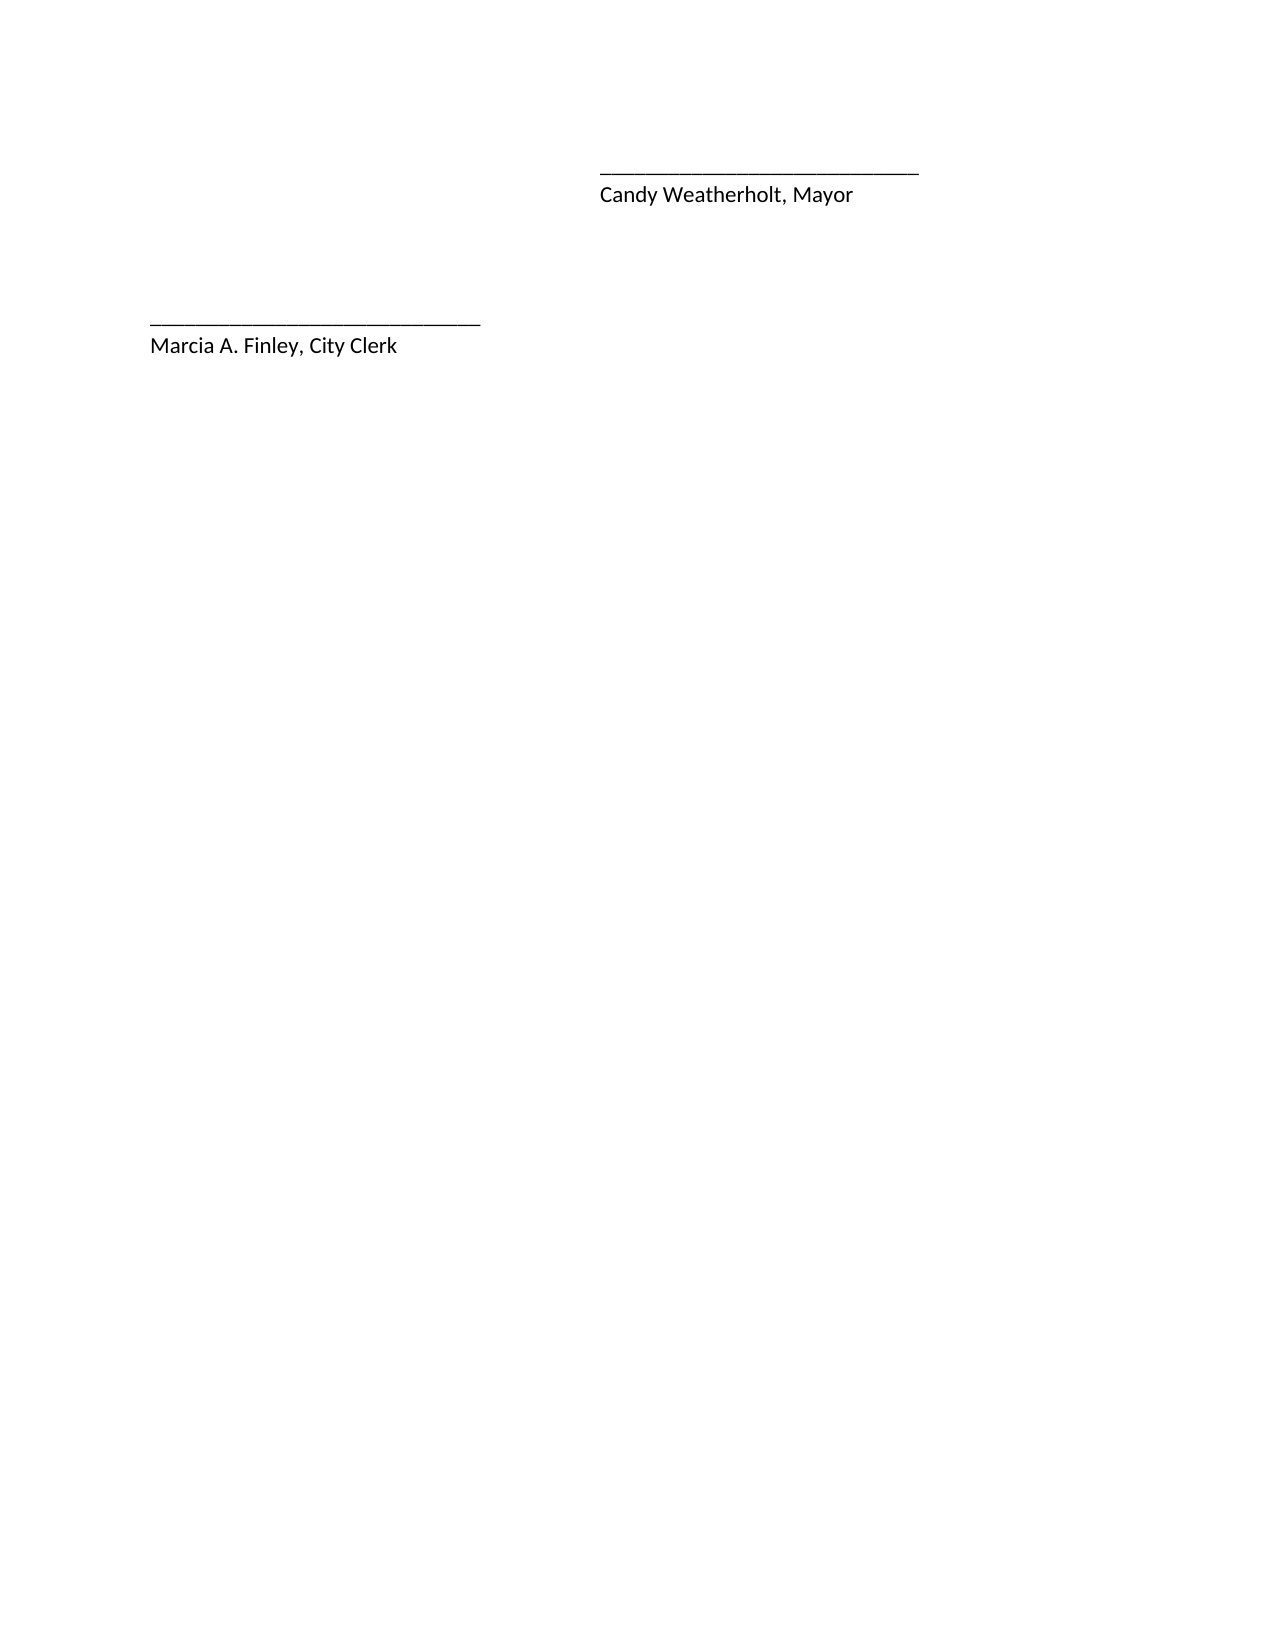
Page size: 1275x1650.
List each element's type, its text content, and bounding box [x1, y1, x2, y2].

text Candy Weatherholt, Mayor [150, 180, 1125, 208]
text Marcia A. Finley, City Clerk [150, 331, 1125, 359]
text ____________________________ [150, 150, 1125, 178]
text _____________________________ [150, 301, 1125, 329]
